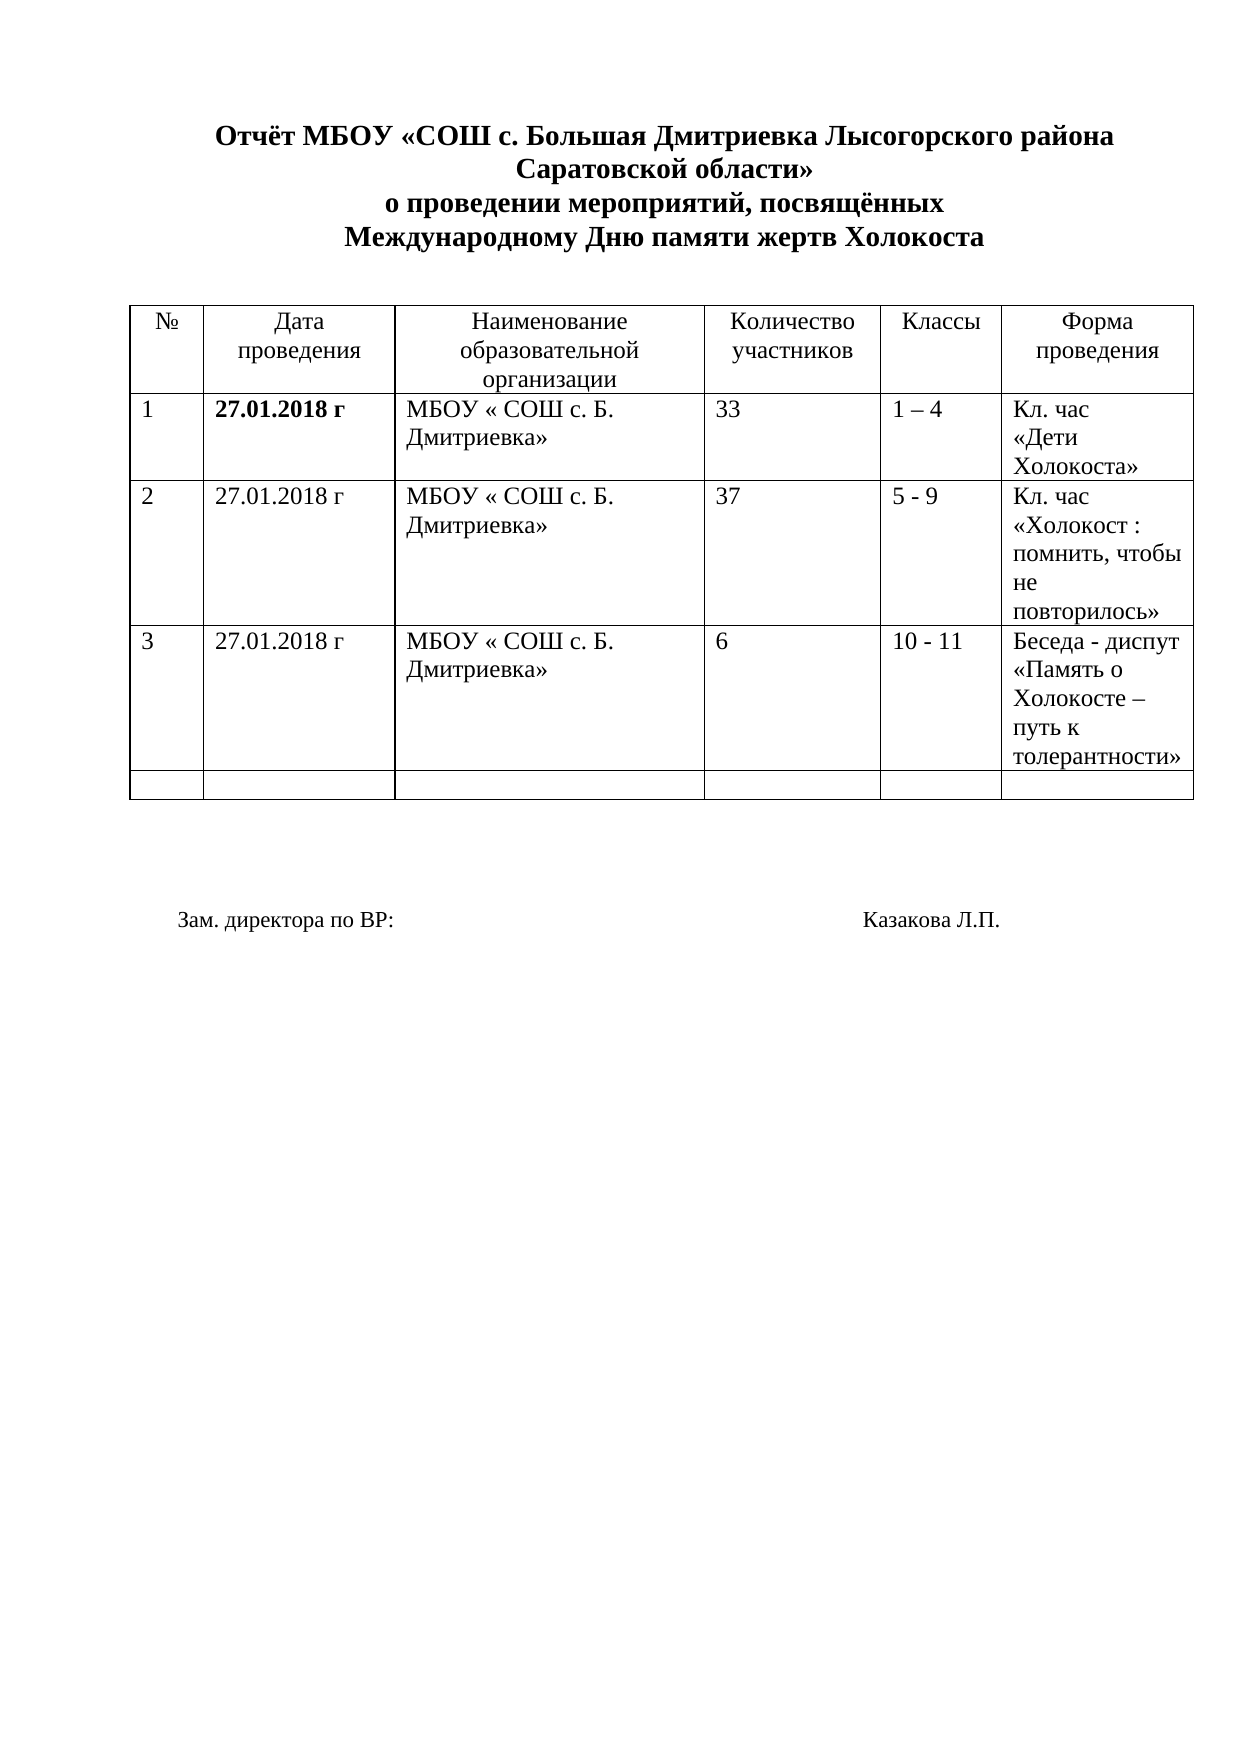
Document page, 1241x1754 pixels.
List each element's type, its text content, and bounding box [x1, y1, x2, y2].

table_cell 5 - 9 [881, 481, 1001, 625]
table_cell 10 - 11 [881, 626, 1001, 769]
table_cell [1002, 771, 1193, 798]
table_cell 37 [705, 481, 880, 625]
table_cell [881, 771, 1001, 798]
table_header Дата проведения [204, 306, 394, 393]
table_cell МБОУ « СОШ с. Б. Дмитриевка» [396, 626, 704, 769]
table_cell Кл. час «Дети Холокоста» [1002, 394, 1193, 480]
table_cell 27.01.2018 г [204, 481, 394, 625]
table_cell Кл. час «Холокост : помнить, чтобы не повторилось» [1002, 481, 1193, 625]
table_cell 3 [131, 626, 203, 769]
table_header Классы [881, 306, 1001, 393]
table_cell МБОУ « СОШ с. Б. Дмитриевка» [396, 481, 704, 625]
table_cell 27.01.2018 г [204, 626, 394, 769]
text о проведении мероприятий, посвящённых [177, 185, 1152, 219]
text Отчёт МБОУ «СОШ с. Большая Дмитриевка Лысогорского района Саратовской области» [177, 118, 1152, 185]
table_header Форма проведения [1002, 306, 1193, 393]
table_cell 1 – 4 [881, 394, 1001, 480]
table_header № [131, 306, 203, 393]
table_cell МБОУ « СОШ с. Б. Дмитриевка» [396, 394, 704, 480]
table_cell 2 [131, 481, 203, 625]
table_cell [396, 771, 704, 798]
table_cell 1 [131, 394, 203, 480]
table_cell 33 [705, 394, 880, 480]
table_cell [131, 771, 203, 798]
table_cell 6 [705, 626, 880, 769]
table_cell [204, 771, 394, 798]
table_header Наименование образовательной организации [396, 306, 704, 393]
text Международному Дню памяти жертв Холокоста [177, 219, 1152, 252]
table_header Количество участников [705, 306, 880, 393]
text Зам. директора по ВР: Казакова Л.П. [177, 906, 1152, 932]
table_cell 27.01.2018 г [204, 394, 394, 480]
table_cell Беседа - диспут «Память о Холокосте – путь к толерантности» [1002, 626, 1193, 769]
table_cell [705, 771, 880, 798]
